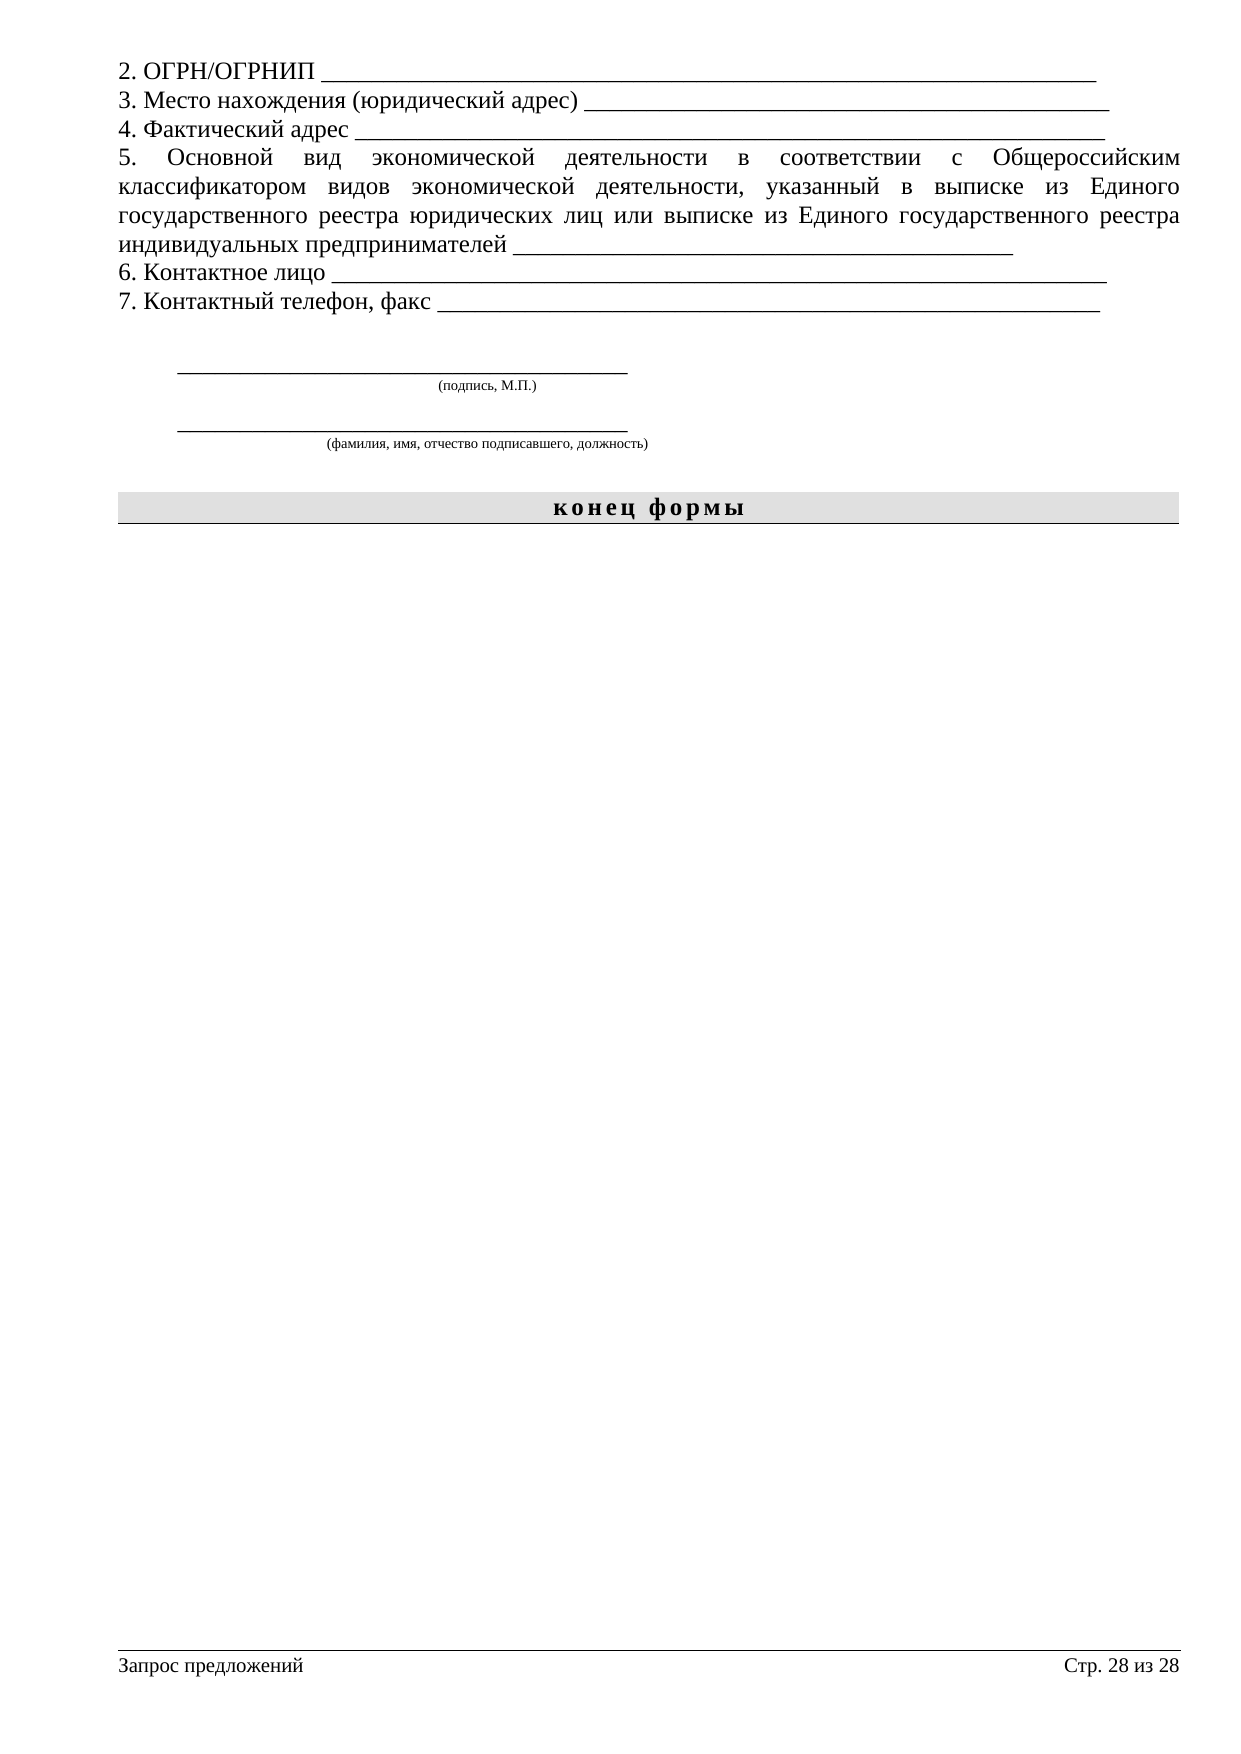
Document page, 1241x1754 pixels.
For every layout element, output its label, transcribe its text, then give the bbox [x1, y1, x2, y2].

text (фамилия, имя, отчество подписавшего, должность) [118, 435, 797, 463]
text ____________________________________ [118, 406, 1181, 435]
text конец формы [118, 492, 1179, 523]
text 2. ОГРН/ОГРНИП ______________________________________________________________ [118, 56, 1181, 85]
text 5. Основной вид экономической деятельности в соответствии с Общероссийским классификатором видов экономической деятельности, указанный в выписке из Единого государственного реестра юридических лиц или выписке из Единого государственного реестра индивидуальных предпринимателей ________________________________________ [118, 142, 1181, 257]
text 6. Контактное лицо ______________________________________________________________ [118, 257, 1181, 286]
text 4. Фактический адрес ____________________________________________________________ [118, 114, 1181, 142]
text 3. Место нахождения (юридический адрес) __________________________________________ [118, 85, 1181, 114]
text (подпись, М.П.) [118, 377, 797, 406]
text 7. Контактный телефон, факс _____________________________________________________ [118, 286, 1181, 315]
text ____________________________________ [118, 348, 1181, 377]
